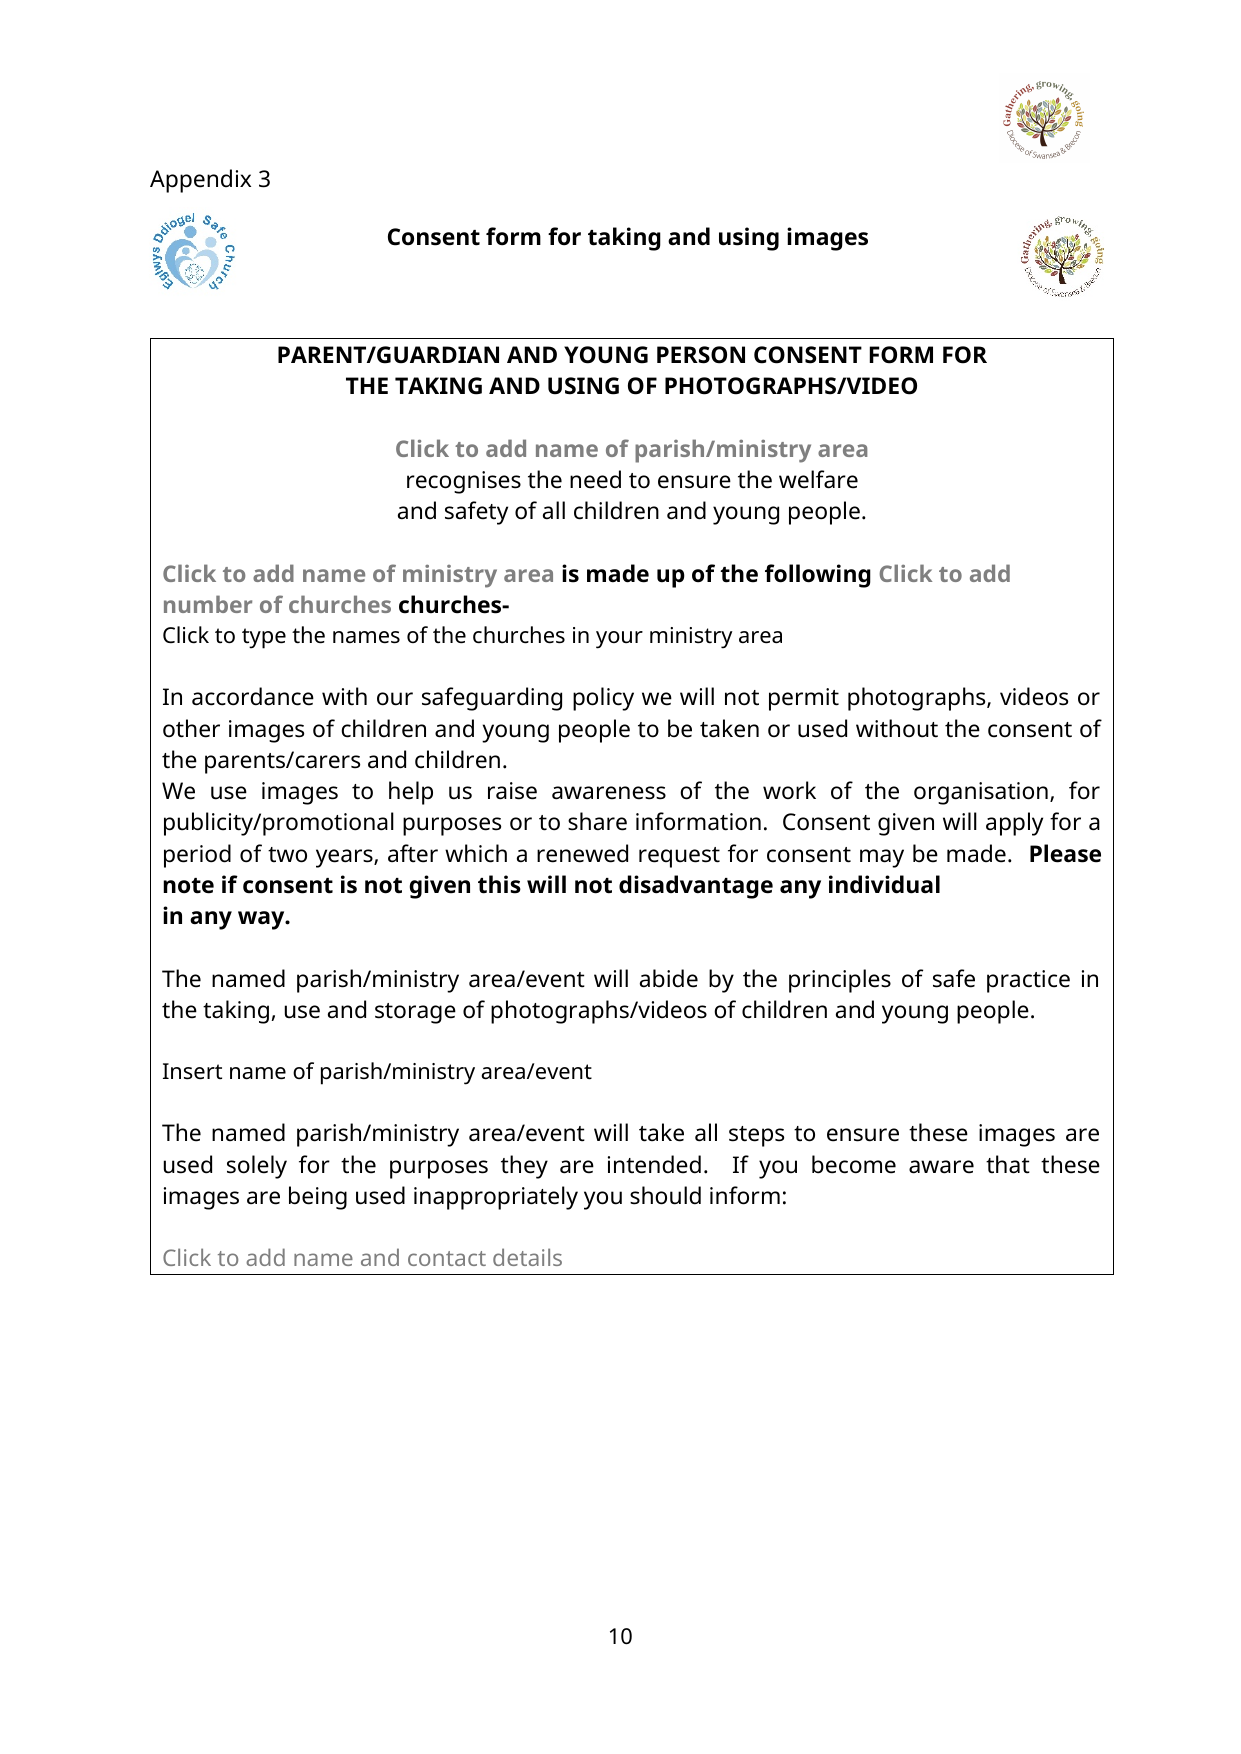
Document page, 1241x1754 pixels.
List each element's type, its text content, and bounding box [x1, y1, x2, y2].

picture [147, 207, 238, 298]
text Consent form for taking and using images [238, 221, 1016, 252]
picture [998, 73, 1091, 163]
text Appendix 3 [150, 163, 1090, 194]
picture [1016, 208, 1107, 299]
table_header PARENT/GUARDIAN AND YOUNG PERSON CONSENT FORM FOR THE TAKING AND USING OF PHOTOGRAPHS/VIDEO recognises the need to ensure the welfare and safety of all children and young people. is made up of the following churches- In accordance with our safeguarding policy we will not permit photographs, videos or other images of children and young people to be taken or used without the consent of the parents/carers and children. We use images to help us raise awareness of the work of the organisation, for publicity/promotional purposes or to share information. Consent given will apply for a period of two years, after which a renewed request for consent may be made. Please note if consent is not given this will not disadvantage any individual in any way. The named parish/ministry area/event will abide by the principles of safe practice in the taking, use and storage of photographs/videos of children and young people. The named parish/ministry area/event will take all steps to ensure these images are used solely for the purposes they are intended. If you become aware that these images are being used inappropriately you should inform: [151, 339, 1113, 1273]
